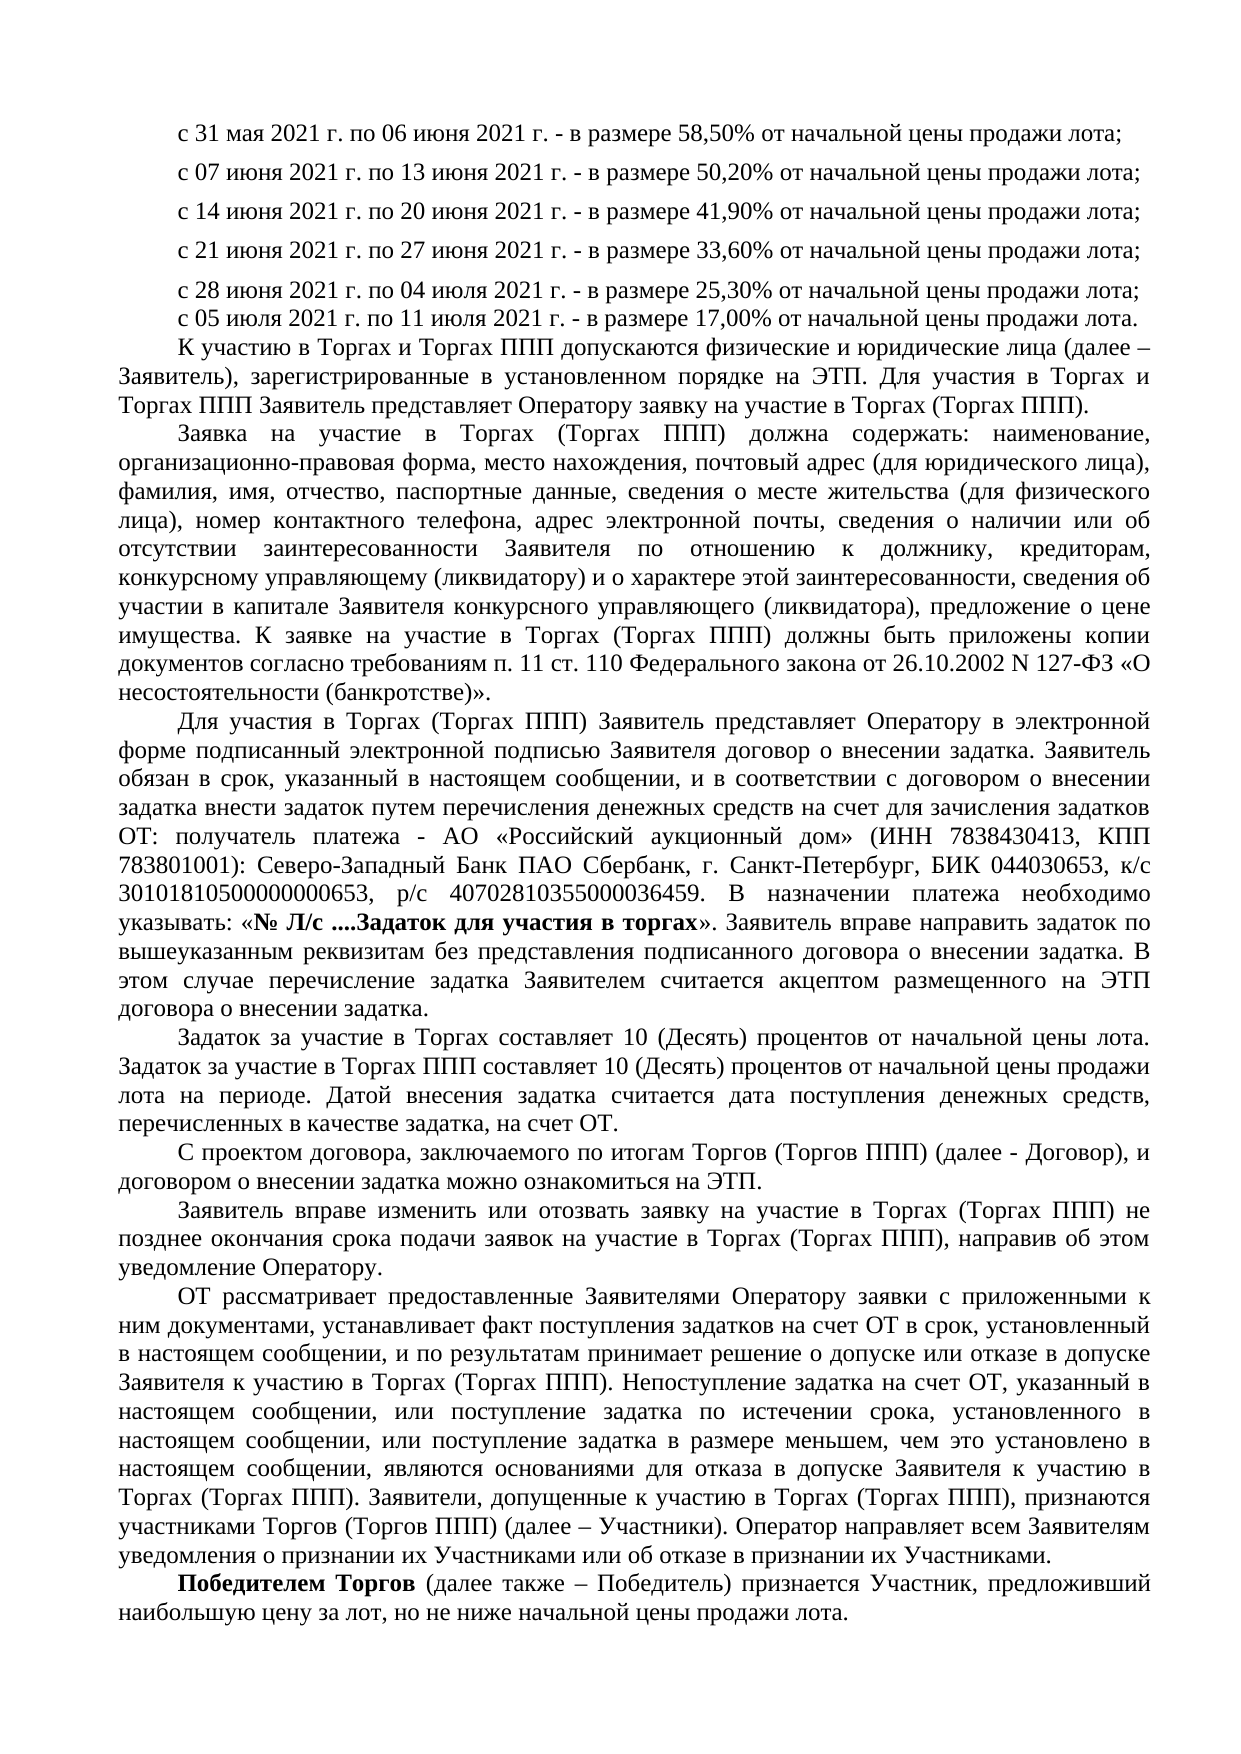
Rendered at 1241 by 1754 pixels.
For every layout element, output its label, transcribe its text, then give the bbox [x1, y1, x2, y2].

text Заявка на участие в Торгах (Торгах ППП) должна содержать: наименование, организационно-правовая форма, место нахождения, почтовый адрес (для юридического лица), фамилия, имя, отчество, паспортные данные, сведения о месте жительства (для физического лица), номер контактного телефона, адрес электронной почты, сведения о наличии или об отсутствии заинтересованности Заявителя по отношению к должнику, кредиторам, конкурсному управляющему (ликвидатору) и о характере этой заинтересованности, сведения об участии в капитале Заявителя конкурсного управляющего (ликвидатора), предложение о цене имущества. К заявке на участие в Торгах (Торгах ППП) должны быть приложены копии документов согласно требованиям п. 11 ст. 110 Федерального закона от 26.10.2002 N 127-ФЗ «О несостоятельности (банкротстве)». [118, 418, 1151, 706]
text с 28 июня 2021 г. по 04 июля 2021 г. - в размере 25,30% от начальной цены продажи лота; [118, 275, 1151, 303]
text с 31 мая 2021 г. по 06 июня 2021 г. - в размере 58,50% от начальной цены продажи лота; [118, 118, 1151, 147]
text Победителем Торгов (далее также – Победитель) признается Участник, предложивший наибольшую цену за лот, но не ниже начальной цены продажи лота. [118, 1568, 1151, 1626]
text с 14 июня 2021 г. по 20 июня 2021 г. - в размере 41,90% от начальной цены продажи лота; [118, 196, 1151, 225]
text Заявитель вправе изменить или отозвать заявку на участие в Торгах (Торгах ППП) не позднее окончания срока подачи заявок на участие в Торгах (Торгах ППП), направив об этом уведомление Оператору. [118, 1195, 1151, 1281]
text Задаток за участие в Торгах составляет 10 (Десять) процентов от начальной цены лота. Задаток за участие в Торгах ППП составляет 10 (Десять) процентов от начальной цены продажи лота на периоде. Датой внесения задатка считается дата поступления денежных средств, перечисленных в качестве задатка, на счет ОТ. [118, 1022, 1151, 1137]
text с 05 июля 2021 г. по 11 июля 2021 г. - в размере 17,00% от начальной цены продажи лота. [118, 303, 1151, 332]
text Для участия в Торгах (Торгах ППП) Заявитель представляет Оператору в электронной форме подписанный электронной подписью Заявителя договор о внесении задатка. Заявитель обязан в срок, указанный в настоящем сообщении, и в соответствии с договором о внесении задатка внести задаток путем перечисления денежных средств на счет для зачисления задатков ОТ: получатель платежа - АО «Российский аукционный дом» (ИНН 7838430413, КПП 783801001): Северо-Западный Банк ПАО Сбербанк, г. Санкт-Петербург, БИК 044030653, к/с 30101810500000000653, р/с 40702810355000036459. В назначении платежа необходимо указывать: «№ Л/с ....Задаток для участия в торгах». Заявитель вправе направить задаток по вышеуказанным реквизитам без представления подписанного договора о внесении задатка. В этом случае перечисление задатка Заявителем считается акцептом размещенного на ЭТП договора о внесении задатка. [118, 706, 1151, 1022]
text с 07 июня 2021 г. по 13 июня 2021 г. - в размере 50,20% от начальной цены продажи лота; [118, 157, 1151, 186]
text К участию в Торгах и Торгах ППП допускаются физические и юридические лица (далее – Заявитель), зарегистрированные в установленном порядке на ЭТП. Для участия в Торгах и Торгах ППП Заявитель представляет Оператору заявку на участие в Торгах (Торгах ППП). [118, 332, 1151, 418]
text с 21 июня 2021 г. по 27 июня 2021 г. - в размере 33,60% от начальной цены продажи лота; [118, 236, 1151, 264]
text ОТ рассматривает предоставленные Заявителями Оператору заявки с приложенными к ним документами, устанавливает факт поступления задатков на счет ОТ в срок, установленный в настоящем сообщении, и по результатам принимает решение о допуске или отказе в допуске Заявителя к участию в Торгах (Торгах ППП). Непоступление задатка на счет ОТ, указанный в настоящем сообщении, или поступление задатка по истечении срока, установленного в настоящем сообщении, или поступление задатка в размере меньшем, чем это установлено в настоящем сообщении, являются основаниями для отказа в допуске Заявителя к участию в Торгах (Торгах ППП). Заявители, допущенные к участию в Торгах (Торгах ППП), признаются участниками Торгов (Торгов ППП) (далее – Участники). Оператор направляет всем Заявителям уведомления о признании их Участниками или об отказе в признании их Участниками. [118, 1281, 1151, 1568]
text С проектом договора, заключаемого по итогам Торгов (Торгов ППП) (далее - Договор), и договором о внесении задатка можно ознакомиться на ЭТП. [118, 1137, 1151, 1195]
